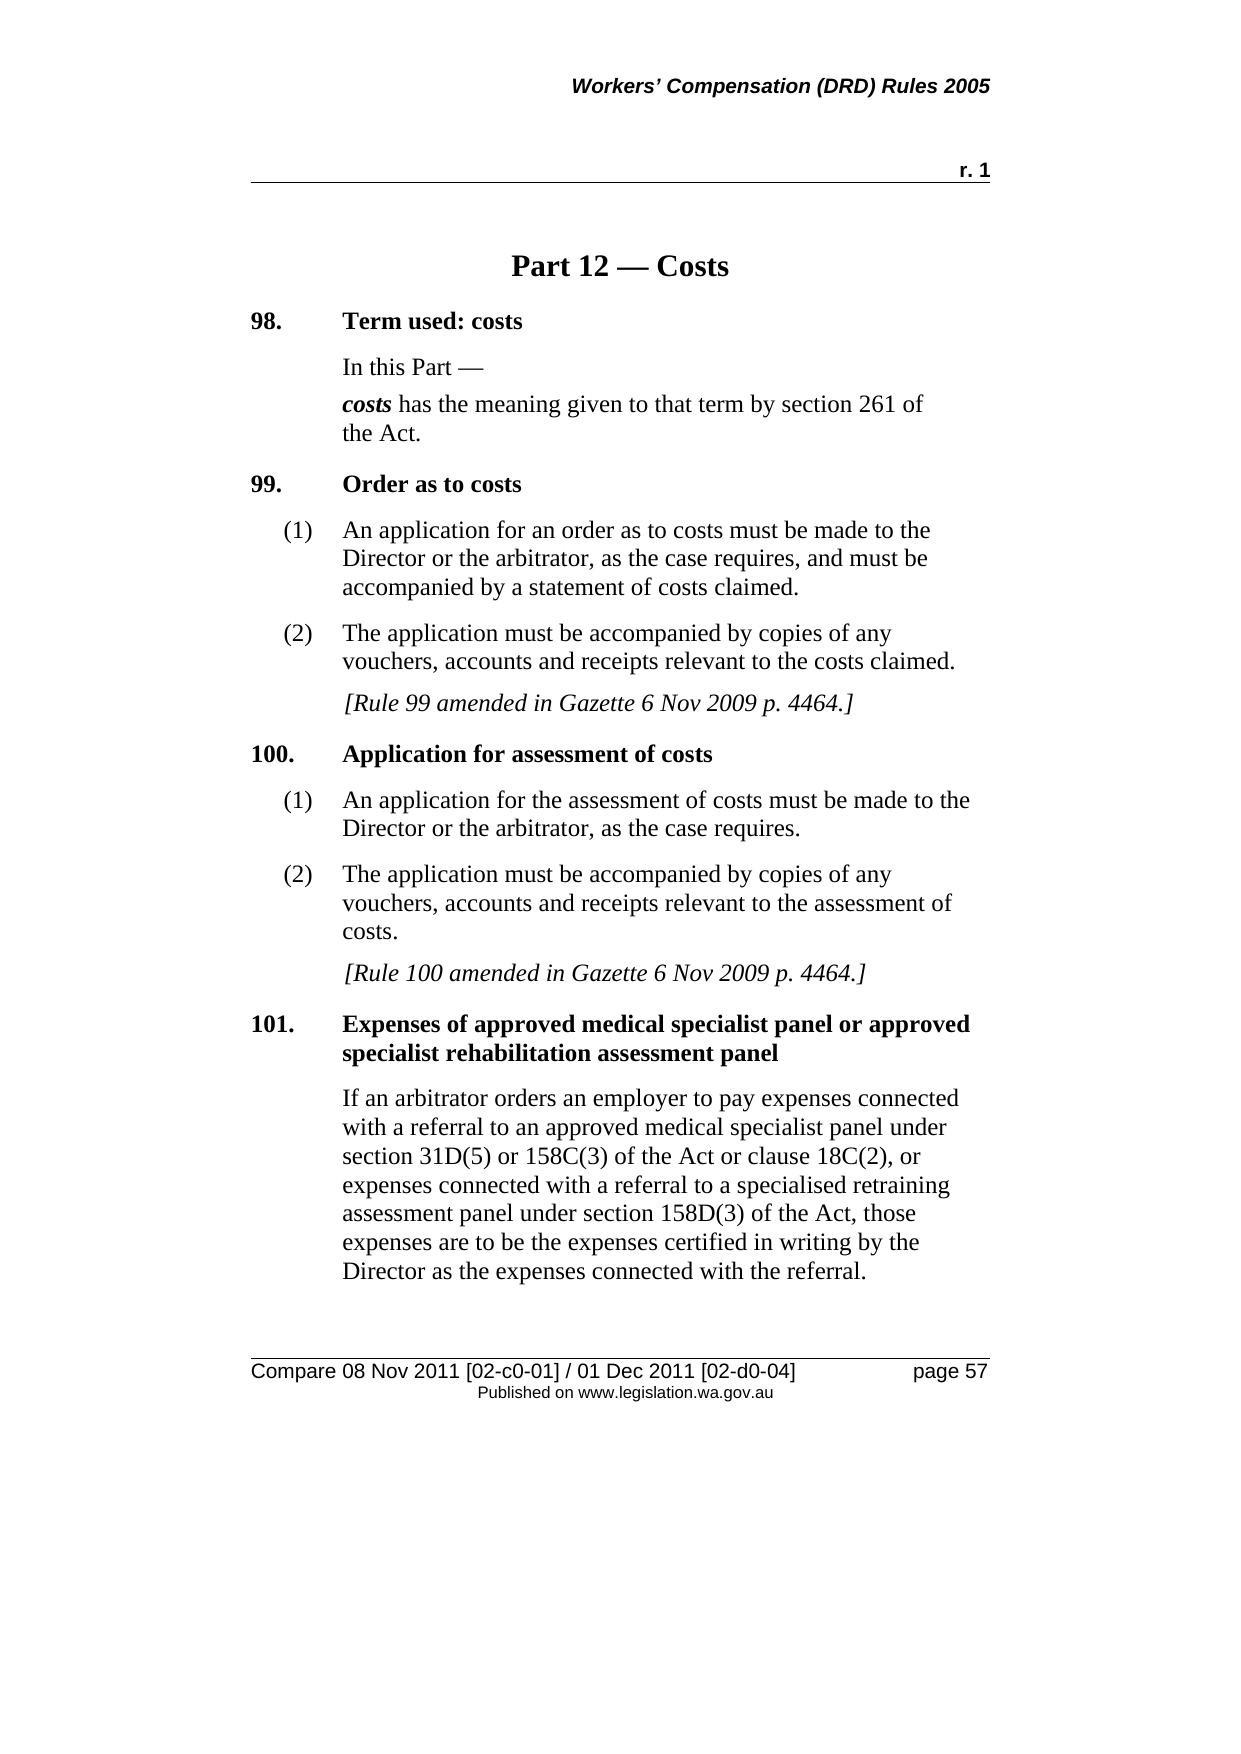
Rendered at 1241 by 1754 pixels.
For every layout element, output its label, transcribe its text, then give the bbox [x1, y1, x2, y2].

text (1) An application for the assessment of costs must be made to the Director or the arbitrator, as the case requires. [251, 785, 990, 842]
subtitle 101. Expenses of approved medical specialist panel or approved specialist rehabilitation assessment panel [251, 1009, 990, 1067]
subtitle 100. Application for assessment of costs [251, 739, 990, 768]
text [Rule 99 amended in Gazette 6 Nov 2009 p. 4464.] [251, 688, 990, 716]
subtitle 99. Order as to costs [251, 469, 990, 498]
text costs has the meaning given to that term by section 261 of the Act. [251, 389, 990, 446]
subtitle Part 12 — Costs [251, 247, 990, 283]
text In this Part — [251, 352, 990, 381]
subtitle 98. Term used: costs [251, 306, 990, 335]
text (1) An application for an order as to costs must be made to the Director or the arbitrator, as the case requires, and must be accompanied by a statement of costs claimed. [251, 515, 990, 601]
text (2) The application must be accompanied by copies of any vouchers, accounts and receipts relevant to the assessment of costs. [251, 859, 990, 945]
text (2) The application must be accompanied by copies of any vouchers, accounts and receipts relevant to the costs claimed. [251, 618, 990, 675]
text If an arbitrator orders an employer to pay expenses connected with a referral to an approved medical specialist panel under section 31D(5) or 158C(3) of the Act or clause 18C(2), or expenses connected with a referral to a specialised retraining assessment panel under section 158D(3) of the Act, those expenses are to be the expenses certified in writing by the Director as the expenses connected with the referral. [251, 1083, 990, 1285]
text [Rule 100 amended in Gazette 6 Nov 2009 p. 4464.] [251, 958, 990, 986]
